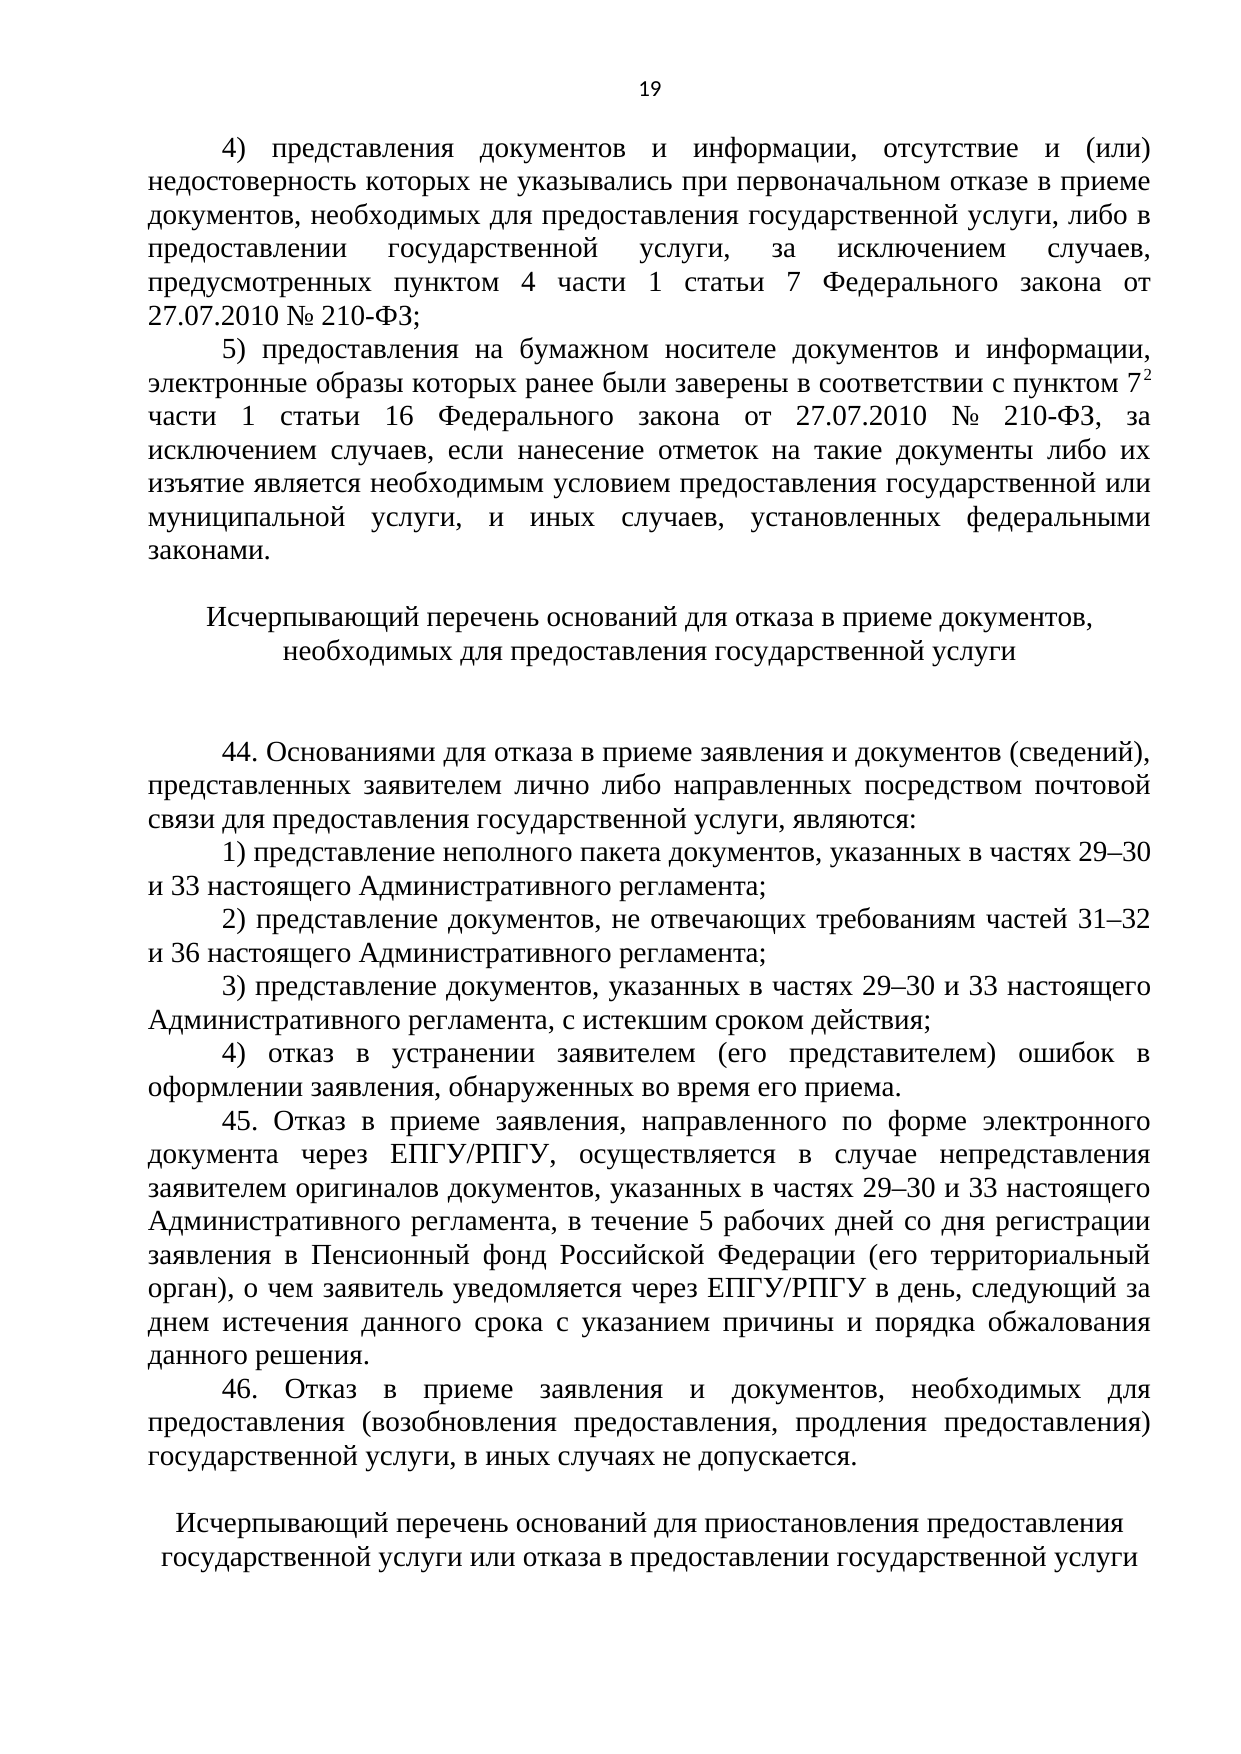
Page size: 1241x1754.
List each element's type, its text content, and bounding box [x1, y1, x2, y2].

text 46. Отказ в приеме заявления и документов, необходимых для предоставления (возобновления предоставления, продления предоставления) государственной услуги, в иных случаях не допускается. [148, 1371, 1152, 1472]
text Исчерпывающий перечень оснований для отказа в приеме документов, необходимых для предоставления государственной услуги [148, 599, 1152, 667]
text 44. Основаниями для отказа в приеме заявления и документов (сведений), представленных заявителем лично либо направленных посредством почтовой связи для предоставления государственной услуги, являются: [148, 734, 1152, 834]
text 4) отказ в устранении заявителем (его представителем) ошибок в оформлении заявления, обнаруженных во время его приема. [148, 1036, 1152, 1103]
text 2) представление документов, не отвечающих требованиям частей 31–32 и 36 настоящего Административного регламента; [148, 901, 1152, 968]
text 5) предоставления на бумажном носителе документов и информации, электронные образы которых ранее были заверены в соответствии с пунктом 72 части 1 статьи 16 Федерального закона от 27.07.2010 № 210-ФЗ, за исключением случаев, если нанесение отметок на такие документы либо их изъятие является необходимым условием предоставления государственной или муниципальной услуги, и иных случаев, установленных федеральными законами. [148, 331, 1152, 566]
text 1) представление неполного пакета документов, указанных в частях 29–30 и 33 настоящего Административного регламента; [148, 834, 1152, 901]
text 4) представления документов и информации, отсутствие и (или) недостоверность которых не указывались при первоначальном отказе в приеме документов, необходимых для предоставления государственной услуги, либо в предоставлении государственной услуги, за исключением случаев, предусмотренных пунктом 4 части 1 статьи 7 Федерального закона от 27.07.2010 № 210-ФЗ; [148, 130, 1152, 331]
text 45. Отказ в приеме заявления, направленного по форме электронного документа через ЕПГУ/РПГУ, осуществляется в случае непредставления заявителем оригиналов документов, указанных в частях 29–30 и 33 настоящего Административного регламента, в течение 5 рабочих дней со дня регистрации заявления в Пенсионный фонд Российской Федерации (его территориальный орган), о чем заявитель уведомляется через ЕПГУ/РПГУ в день, следующий за днем истечения данного срока с указанием причины и порядка обжалования данного решения. [148, 1103, 1152, 1371]
text 3) представление документов, указанных в частях 29–30 и 33 настоящего Административного регламента, с истекшим сроком действия; [148, 968, 1152, 1036]
text Исчерпывающий перечень оснований для приостановления предоставления государственной услуги или отказа в предоставлении государственной услуги [148, 1505, 1152, 1572]
